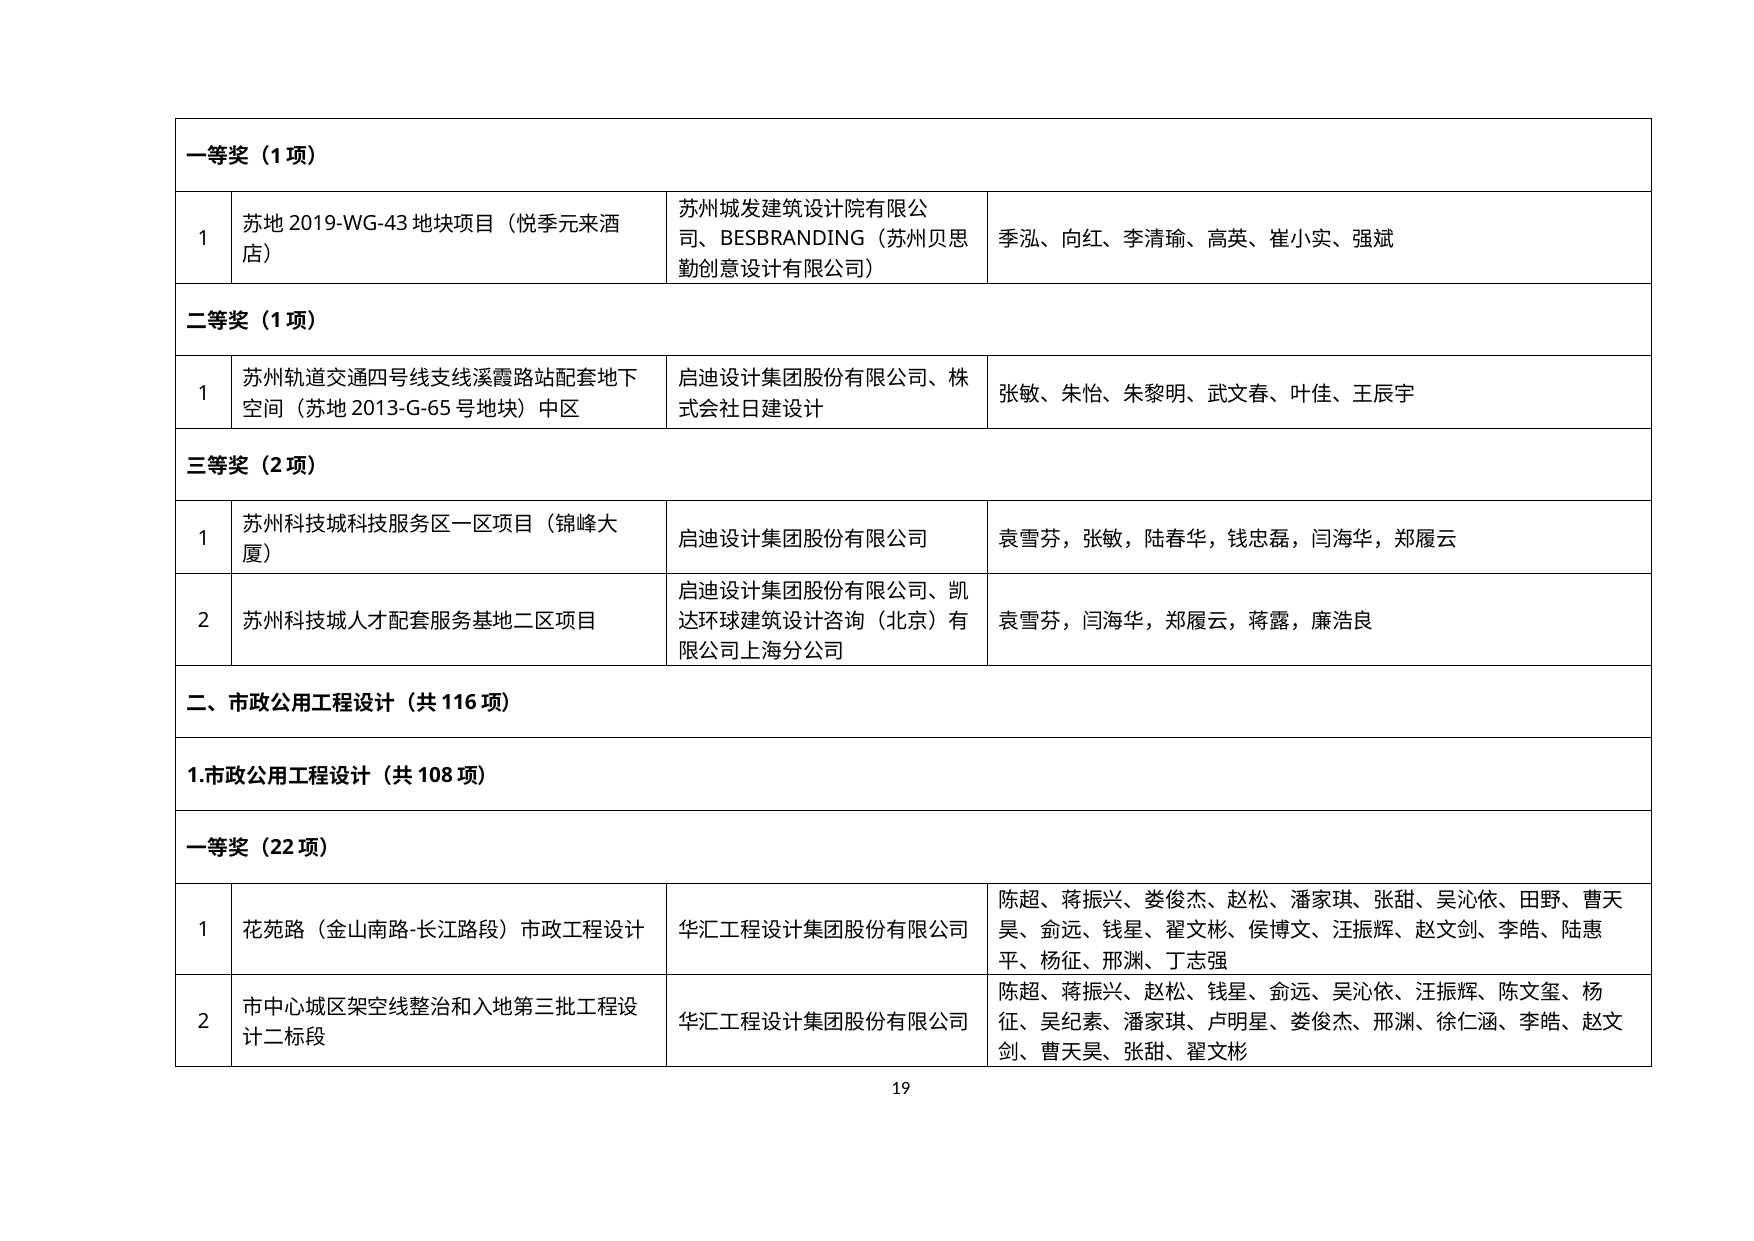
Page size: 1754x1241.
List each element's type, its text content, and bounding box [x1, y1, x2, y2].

table_cell 季泓、向红、李清瑜、高英、崔小实、强斌 [988, 192, 1651, 282]
table_cell 袁雪芬，张敏，陆春华，钱忠磊，闫海华，郑履云 [988, 501, 1651, 573]
table_cell 苏州轨道交通四号线支线溪霞路站配套地下空间（苏地2013-G-65号地块）中区 [232, 356, 666, 428]
table_cell 1 [176, 356, 231, 428]
table_cell 2 [176, 574, 231, 664]
table_cell 一等奖（1项） [176, 119, 1651, 191]
table_cell 陈超、蒋振兴、娄俊杰、赵松、潘家琪、张甜、吴沁依、田野、曹天昊、侴远、钱星、翟文彬、侯博文、汪振辉、赵文剑、李皓、陆惠平、杨征、邢渊、丁志强 [988, 884, 1651, 974]
table_cell 二、市政公用工程设计（共116项） [176, 666, 1651, 737]
table_cell 苏州科技城科技服务区一区项目（锦峰大厦） [232, 501, 666, 573]
table_cell 启迪设计集团股份有限公司、株式会社日建设计 [667, 356, 987, 428]
table_cell 三等奖（2项） [176, 429, 1651, 500]
table_cell 一等奖（22项） [176, 811, 1651, 882]
table_cell 1 [176, 884, 231, 974]
table_cell 华汇工程设计集团股份有限公司 [667, 884, 987, 974]
table_cell 1 [176, 501, 231, 573]
table_cell 张敏、朱怡、朱黎明、武文春、叶佳、王辰宇 [988, 356, 1651, 428]
table_cell 苏州城发建筑设计院有限公司、BESBRANDING（苏州贝思勤创意设计有限公司） [667, 192, 987, 282]
table_cell 1.市政公用工程设计（共108项） [176, 738, 1651, 810]
table_cell 苏州科技城人才配套服务基地二区项目 [232, 574, 666, 664]
table_cell 启迪设计集团股份有限公司、凯达环球建筑设计咨询（北京）有限公司上海分公司 [667, 574, 987, 664]
table_cell 二等奖（1项） [176, 284, 1651, 355]
table_cell 苏地2019-WG-43地块项目（悦季元来酒店） [232, 192, 666, 282]
table_cell 花苑路（金山南路-长江路段）市政工程设计 [232, 884, 666, 974]
table_cell 启迪设计集团股份有限公司 [667, 501, 987, 573]
table_cell 袁雪芬，闫海华，郑履云，蒋露，廉浩良 [988, 574, 1651, 664]
table_cell 市中心城区架空线整治和入地第三批工程设计二标段 [232, 975, 666, 1066]
table_cell 华汇工程设计集团股份有限公司 [667, 975, 987, 1066]
table_cell 2 [176, 975, 231, 1066]
table_cell 陈超、蒋振兴、赵松、钱星、侴远、吴沁依、汪振辉、陈文玺、杨征、吴纪素、潘家琪、卢明星、娄俊杰、邢渊、徐仁涵、李皓、赵文剑、曹天昊、张甜、翟文彬 [988, 975, 1651, 1066]
table_cell 1 [176, 192, 231, 282]
